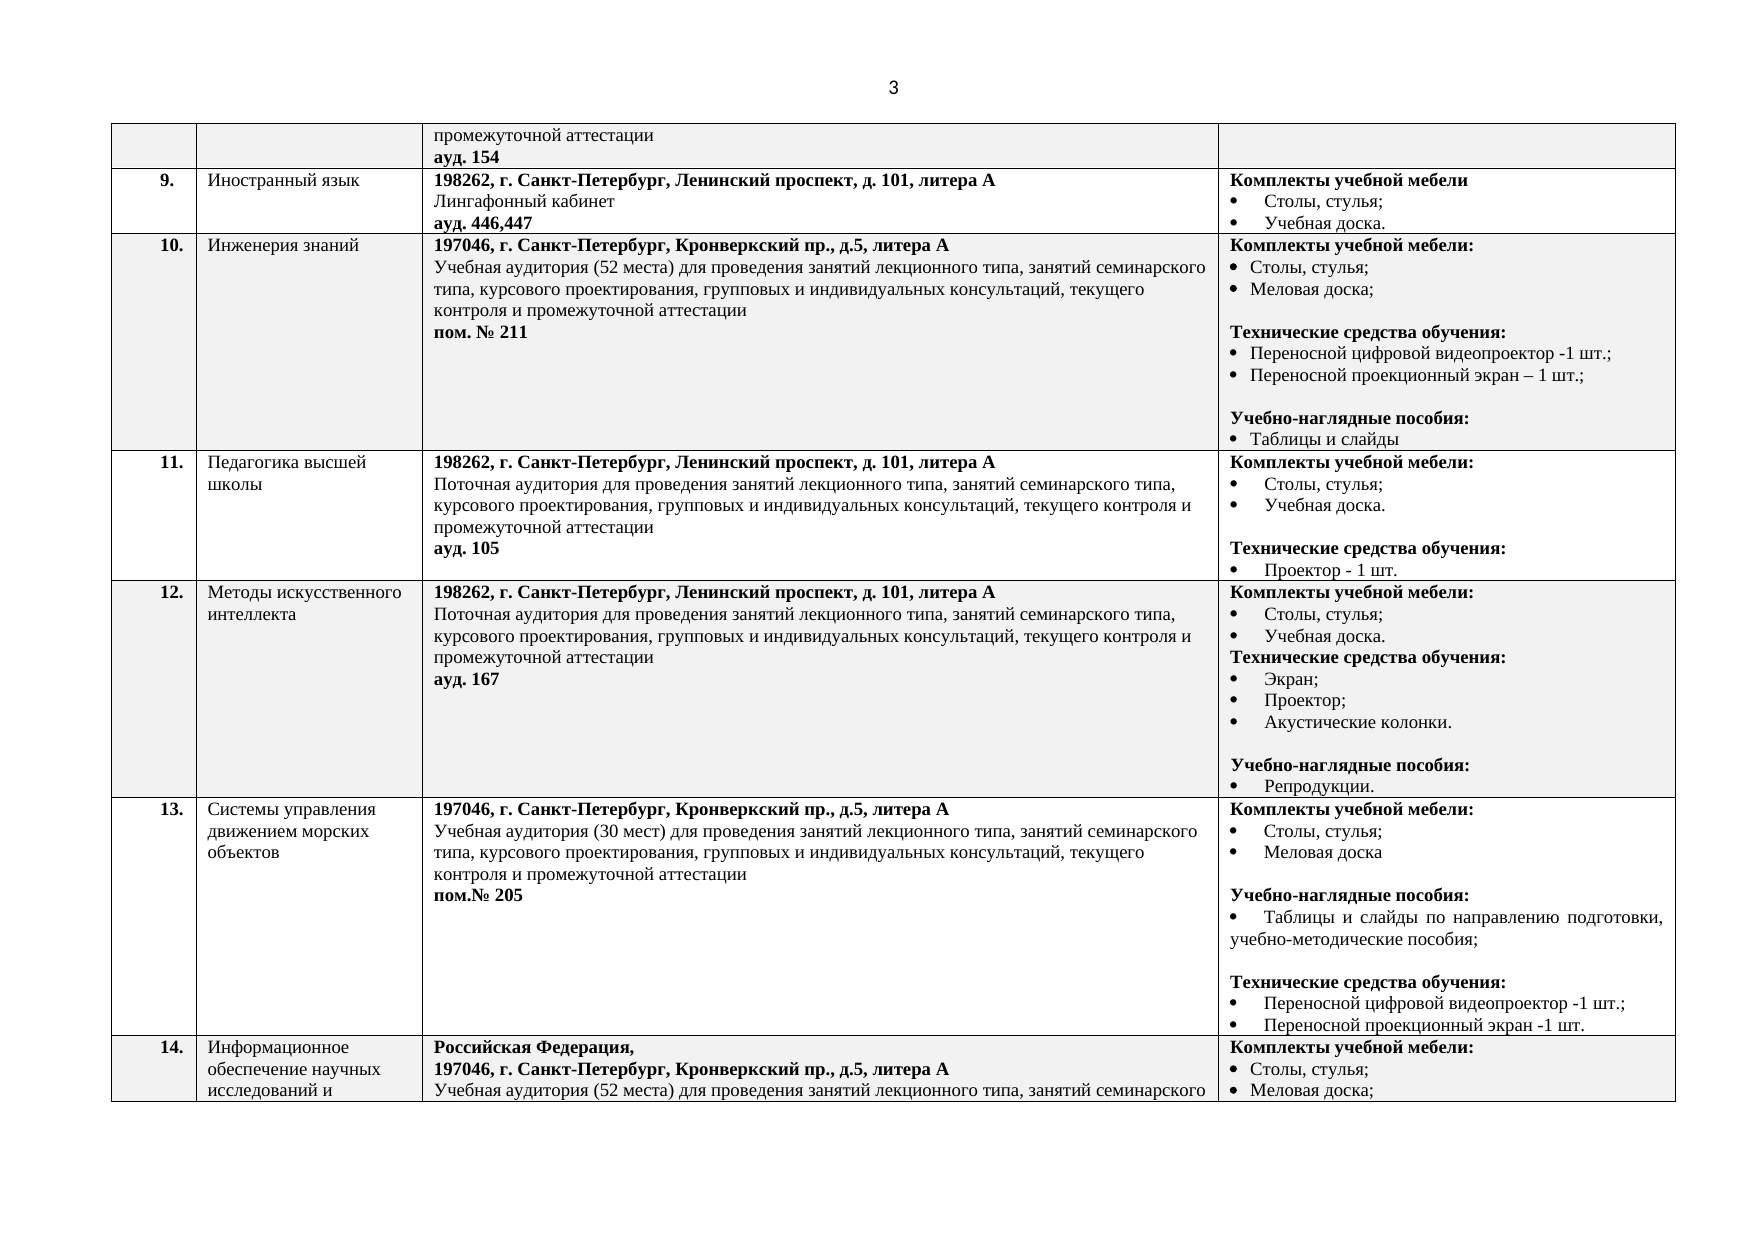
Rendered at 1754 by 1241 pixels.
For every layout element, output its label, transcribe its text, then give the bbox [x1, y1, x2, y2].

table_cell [1219, 124, 1675, 167]
table_cell [112, 798, 196, 1035]
table_cell [112, 234, 196, 450]
table_cell Педагогика высшей школы [197, 451, 422, 580]
table_cell [112, 451, 196, 580]
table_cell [423, 1036, 1218, 1101]
table_cell Комплекты учебной мебели: Столы, стулья; Учебная доска. Технические средства обучения: Экран; Проектор; Акустические колонки. Учебно-наглядные пособия: Репродукции. [1219, 581, 1675, 797]
table_cell Комплекты учебной мебели: Столы, стулья; Учебная доска. Технические средства обучения: Проектор - 1 шт. [1219, 451, 1675, 580]
table_cell [112, 581, 196, 797]
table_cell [1219, 1036, 1675, 1101]
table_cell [423, 124, 1218, 167]
table_cell [112, 169, 196, 233]
table_cell 197046, г. Санкт-Петербург, Кронверкский пр., д.5, литера А Учебная аудитория (52 места) для проведения занятий лекционного типа, занятий семинарского типа, курсового проектирования, групповых и индивидуальных консультаций, текущего контроля и промежуточной аттестации пом. № 211 [423, 234, 1218, 450]
table_cell Инженерия знаний [197, 234, 422, 450]
table_cell 198262, г. Санкт-Петербург, Ленинский проспект, д. 101, литера А Поточная аудитория для проведения занятий лекционного типа, занятий семинарского типа, курсового проектирования, групповых и индивидуальных консультаций, текущего контроля и промежуточной аттестации ауд. 167 [423, 581, 1218, 797]
table_cell Системы управления движением морских объектов [197, 798, 422, 1035]
table_cell Комплекты учебной мебели Столы, стулья; Учебная доска. [1219, 169, 1675, 233]
table_cell 198262, г. Санкт-Петербург, Ленинский проспект, д. 101, литера А Поточная аудитория для проведения занятий лекционного типа, занятий семинарского типа, курсового проектирования, групповых и индивидуальных консультаций, текущего контроля и промежуточной аттестации ауд. 105 [423, 451, 1218, 580]
table_cell 197046, г. Санкт-Петербург, Кронверкский пр., д.5, литера А Учебная аудитория (30 мест) для проведения занятий лекционного типа, занятий семинарского типа, курсового проектирования, групповых и индивидуальных консультаций, текущего контроля и промежуточной аттестации пом.№ 205 [423, 798, 1218, 1035]
table_cell Комплекты учебной мебели: Столы, стулья; Меловая доска Учебно-наглядные пособия: Таблицы и слайды по направлению подготовки, учебно-методические пособия; Технические средства обучения: Переносной цифровой видеопроектор -1 шт.; Переносной проекционный экран -1 шт. [1219, 798, 1675, 1035]
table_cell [197, 1036, 422, 1101]
table_cell [112, 1036, 196, 1101]
table_cell 198262, г. Санкт-Петербург, Ленинский проспект, д. 101, литера А Лингафонный кабинет ауд. 446,447 [423, 169, 1218, 233]
table_cell Иностранный язык [197, 169, 422, 233]
table_cell Методы искусственного интеллекта [197, 581, 422, 797]
